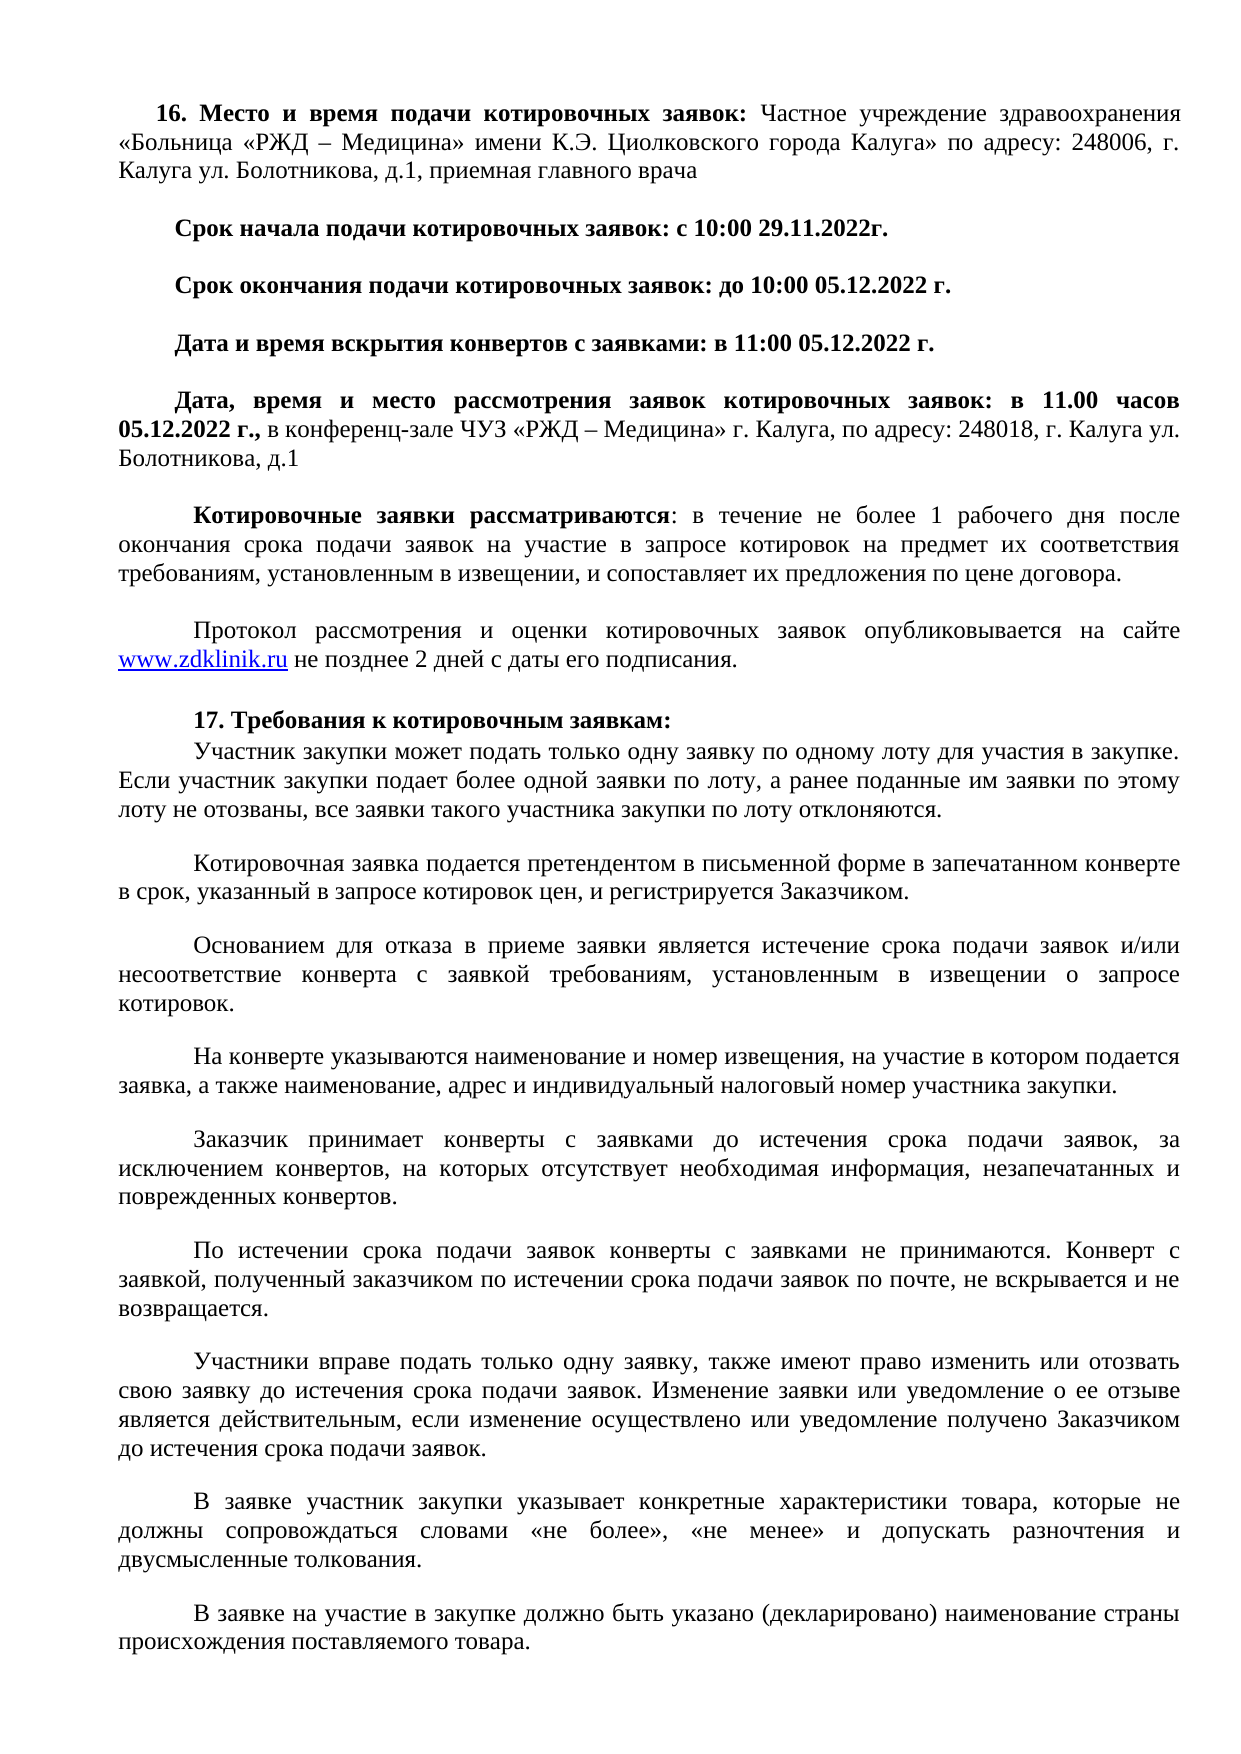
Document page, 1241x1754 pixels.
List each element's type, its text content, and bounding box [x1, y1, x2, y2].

text 17. Требования к котировочным заявкам: [118, 705, 1181, 733]
text Основанием для отказа в приеме заявки является истечение срока подачи заявок и/или несоответствие конверта с заявкой требованиям, установленным в извещении о запросе котировок. [118, 930, 1181, 1016]
text В заявке на участие в закупке должно быть указано (декларировано) наименование страны происхождения поставляемого товара. [118, 1598, 1181, 1655]
text 16. Место и время подачи котировочных заявок: Частное учреждение здравоохранения «Больница «РЖД – Медицина» имени К.Э. Циолковского города Калуга» по адресу: 248006, г. Калуга ул. Болотникова, д.1, приемная главного врача [118, 98, 1181, 184]
text Котировочные заявки рассматриваются: в течение не более 1 рабочего дня после окончания срока подачи заявок на участие в запросе котировок на предмет их соответствия требованиям, установленным в извещении, и сопоставляет их предложения по цене договора. [118, 500, 1181, 587]
text Участник закупки может подать только одну заявку по одному лоту для участия в закупке. Если участник закупки подает более одной заявки по лоту, а ранее поданные им заявки по этому лоту не отозваны, все заявки такого участника закупки по лоту отклоняются. [118, 736, 1181, 823]
text Срок начала подачи котировочных заявок: с 10:00 29.11.2022г. [118, 213, 1181, 242]
text Срок окончания подачи котировочных заявок: до 10:00 05.12.2022 г. [118, 270, 1181, 299]
text Котировочная заявка подается претендентом в письменной форме в запечатанном конверте в срок, указанный в запросе котировок цен, и регистрируется Заказчиком. [118, 848, 1181, 905]
text Дата, время и место рассмотрения заявок котировочных заявок: в 11.00 часов 05.12.2022 г., в конференц-зале ЧУЗ «РЖД – Медицина» г. Калуга, по адресу: 248018, г. Калуга ул. Болотникова, д.1 [118, 385, 1181, 472]
text На конверте указываются наименование и номер извещения, на участие в котором подается заявка, а также наименование, адрес и индивидуальный налоговый номер участника закупки. [118, 1041, 1181, 1099]
text По истечении срока подачи заявок конверты с заявками не принимаются. Конверт с заявкой, полученный заказчиком по истечении срока подачи заявок по почте, не вскрывается и не возвращается. [118, 1235, 1181, 1321]
text Заказчик принимает конверты с заявками до истечения срока подачи заявок, за исключением конвертов, на которых отсутствует необходимая информация, незапечатанных и поврежденных конвертов. [118, 1124, 1181, 1210]
text В заявке участник закупки указывает конкретные характеристики товара, которые не должны сопровождаться словами «не более», «не менее» и допускать разночтения и двусмысленные толкования. [118, 1486, 1181, 1573]
text Участники вправе подать только одну заявку, также имеют право изменить или отозвать свою заявку до истечения срока подачи заявок. Изменение заявки или уведомление о ее отзыве является действительным, если изменение осуществлено или уведомление получено Заказчиком до истечения срока подачи заявок. [118, 1346, 1181, 1461]
text Протокол рассмотрения и оценки котировочных заявок опубликовывается на сайте www.zdklinik.ru не позднее 2 дней с даты его подписания. [118, 615, 1181, 673]
text Дата и время вскрытия конвертов с заявками: в 11:00 05.12.2022 г. [118, 328, 1181, 357]
